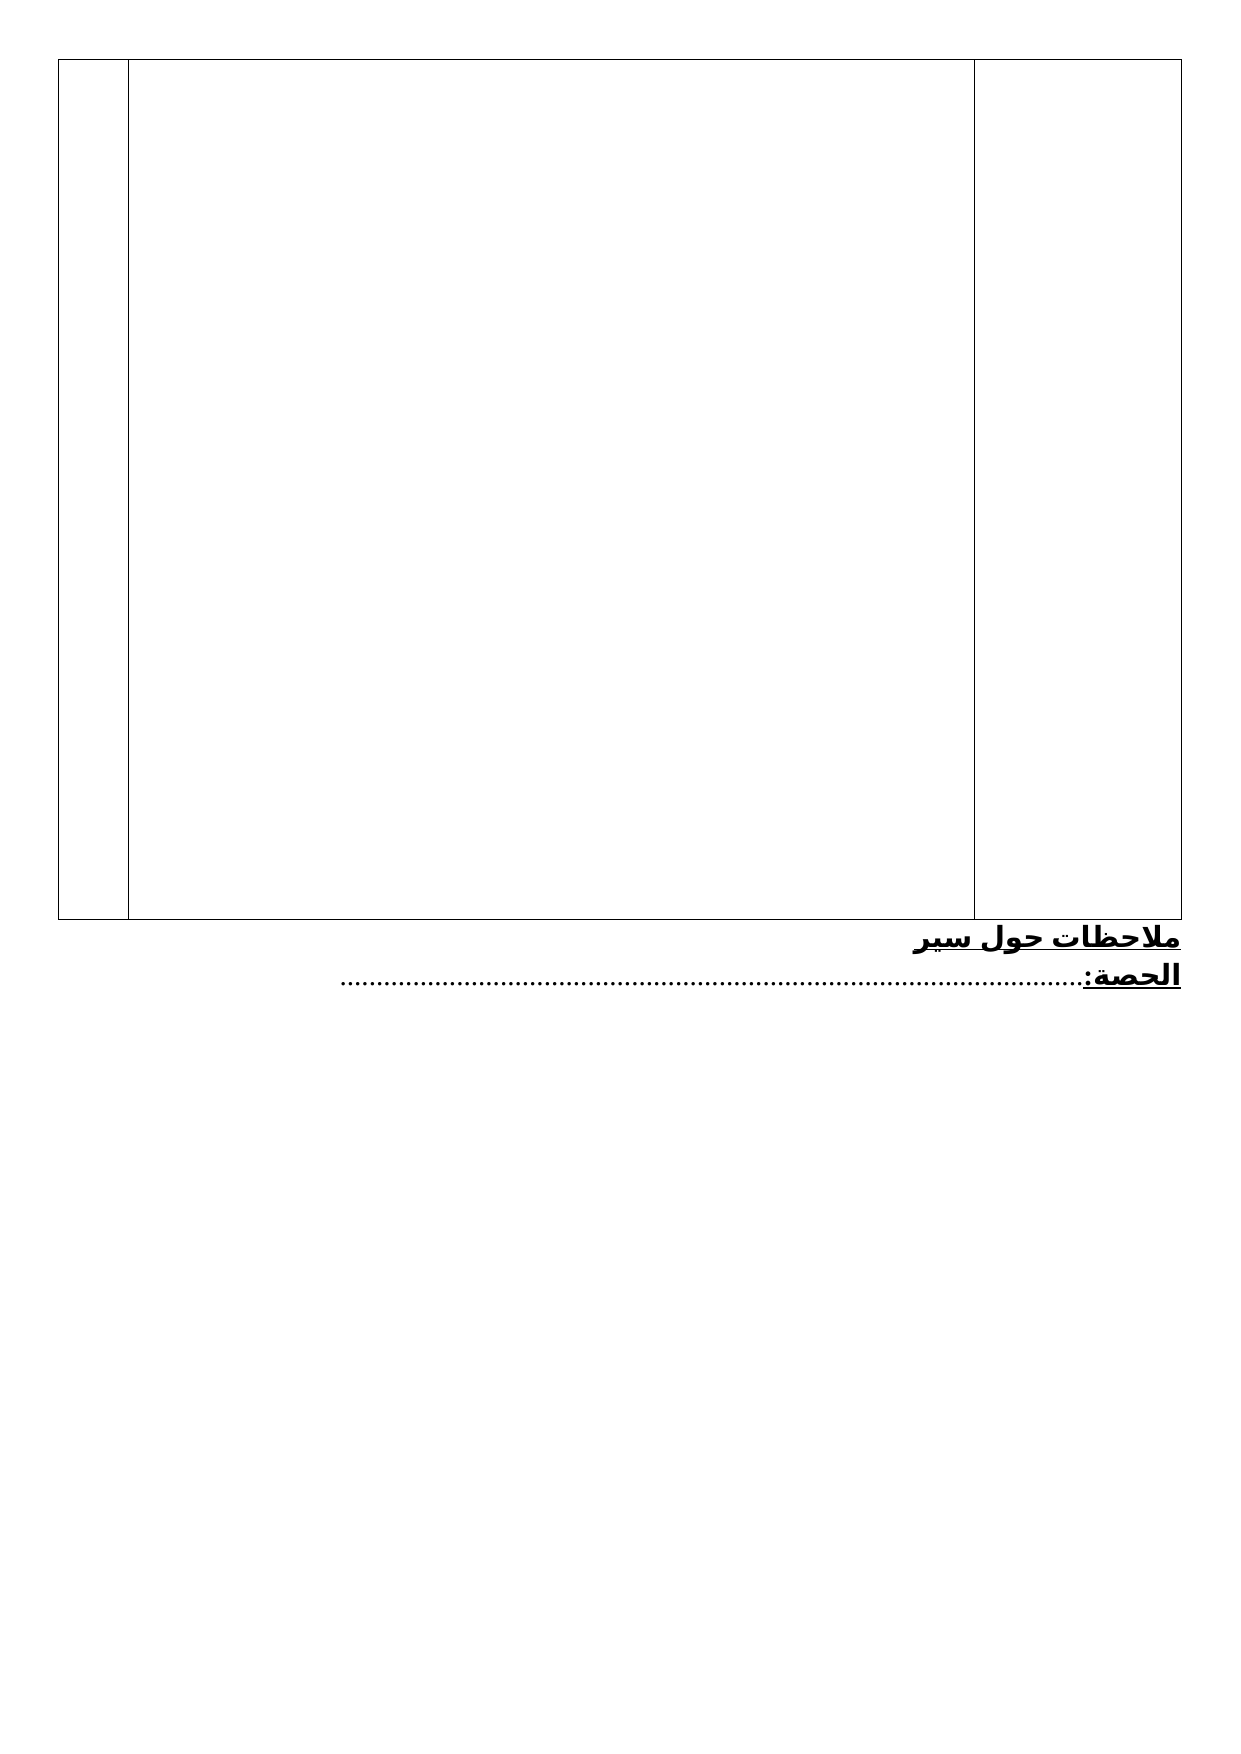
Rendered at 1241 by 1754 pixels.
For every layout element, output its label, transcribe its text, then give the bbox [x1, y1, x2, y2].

text ملاحظات حول سير الحصة:...................................................................................................... [148, 920, 1181, 992]
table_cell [129, 60, 974, 919]
table_cell [59, 60, 128, 919]
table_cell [975, 60, 1181, 919]
